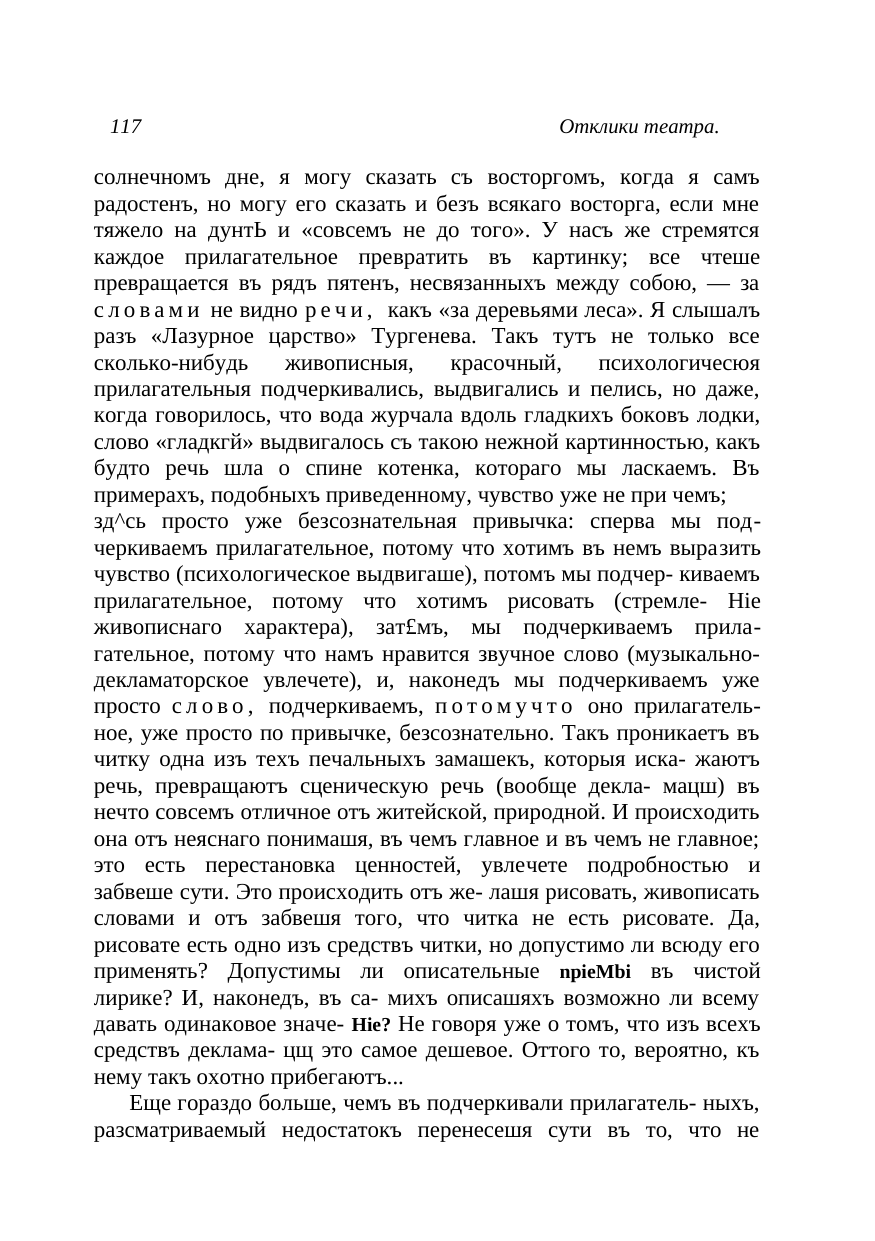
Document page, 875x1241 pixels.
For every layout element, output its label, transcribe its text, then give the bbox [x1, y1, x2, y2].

text зд^сь просто уже безсознательная привычка: сперва мы подчеркиваемъ прилагательное, потому что хотимъ въ немъ выразить чувство (психологическое выдвигаше), потомъ мы подчер- киваемъ прилагательное, потому что хотимъ рисовать (стремле- Hie живописнаго характера), зат£мъ, мы подчеркиваемъ прилагательное, потому что намъ нравится звучное слово (музыкально- декламаторское увлечете), и, наконедъ мы подчеркиваемъ уже просто слово, подчеркиваемъ, потомучто оно прилагательное, уже просто по привычке, безсознательно. Такъ проникаетъ въ читку одна изъ техъ печальныхъ замашекъ, которыя иска- жаютъ речь, превращаютъ сценическую речь (вообще декла- мацш) въ нечто совсемъ отличное отъ житейской, природной. И происходить она отъ неяснаго понимашя, въ чемъ главное и въ чемъ не главное; это есть перестановка ценностей, увлечете подробностью и забвеше сути. Это происходить отъ же- лашя рисовать, живописать словами и отъ забвешя того, что читка не есть рисовате. Да, рисовате есть одно изъ средствъ читки, но допустимо ли всюду его применять? Допустимы ли описательные npieMbi въ чистой лирике? И, наконедъ, въ са- михъ описашяхъ возможно ли всему давать одинаковое значе- Hie? Не говоря уже о томъ, что изъ всехъ средствъ деклама- цщ это самое дешевое. Оттого то, вероятно, къ нему такъ охотно прибегаютъ... [94, 507, 761, 1089]
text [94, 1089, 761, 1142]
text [94, 163, 761, 507]
